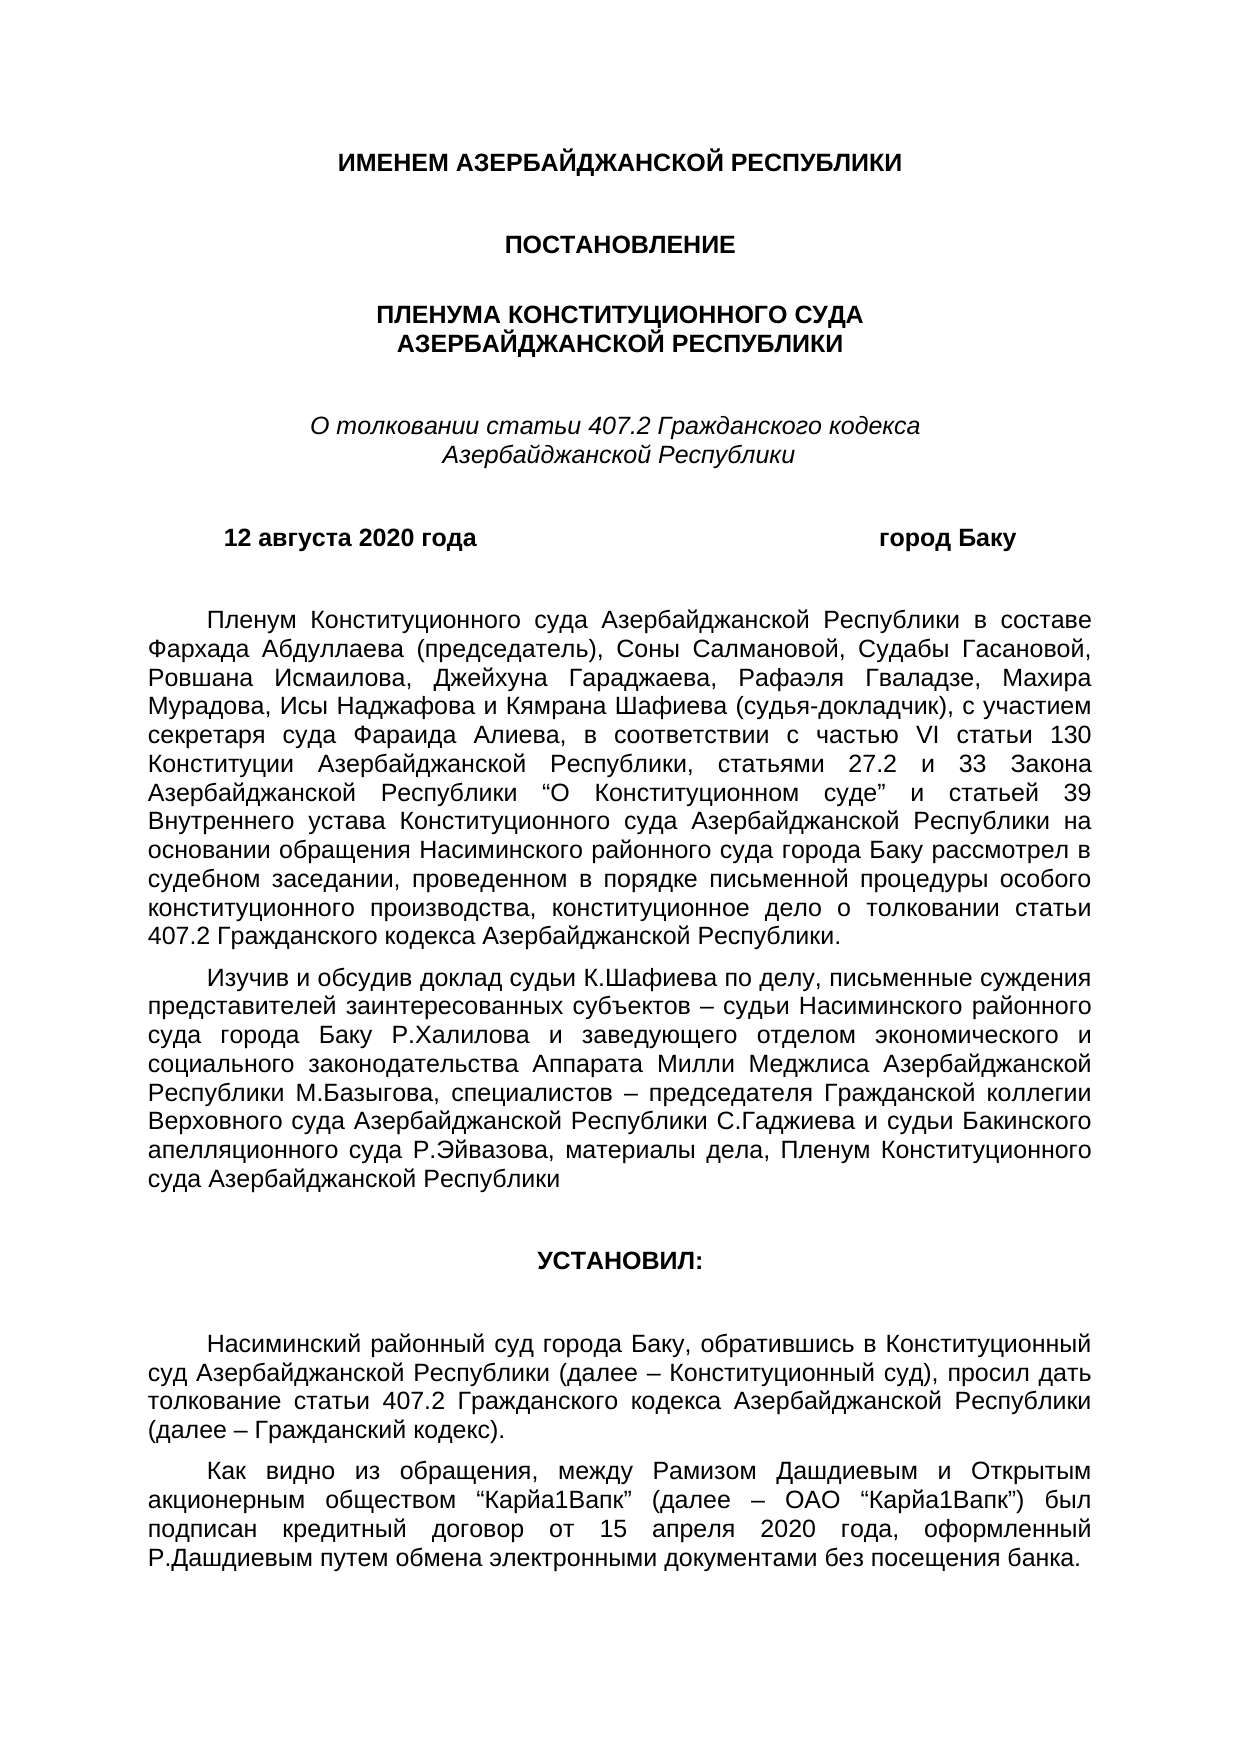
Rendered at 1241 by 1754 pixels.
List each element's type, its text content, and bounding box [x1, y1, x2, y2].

text ПЛЕНУМА КОНСТИТУЦИОННОГО СУДА АЗЕРБАЙДЖАНСКОЙ РЕСПУБЛИКИ [148, 271, 1093, 358]
text ИМЕНЕМ АЗЕРБАЙДЖАНСКОЙ РЕСПУБЛИКИ [148, 148, 1093, 176]
text ПОСТАНОВЛЕНИЕ [148, 230, 1093, 259]
text 12 августа 2020 года город Баку [148, 523, 1093, 551]
text О толковании статьи 407.2 Гражданского кодекса Азербайджанской Республики [148, 411, 1093, 469]
text Изучив и обсудив доклад судьи К.Шафиева по делу, письменные суждения представителей заинтересованных субъектов – судьи Насиминского районного суда города Баку Р.Халилова и заведующего отделом экономического и социального законодательства Аппарата Милли Меджлиса Азербайджанской Республики М.Базыгова, специалистов – председателя Гражданской коллегии Верховного суда Азербайджанской Республики С.Гаджиева и судьи Бакинского апелляционного суда Р.Эйвазова, материалы дела, Пленум Конституционного суда Азербайджанской Республики [148, 963, 1093, 1193]
text Как видно из обращения, между Рамизом Дашдиевым и Открытым акционерным обществом “Карйа1Вапк” (далее – ОАО “Карйа1Вапк”) был подписан кредитный договор от 15 апреля 2020 года, оформленный Р.Дашдиевым путем обмена электронными документами без посещения банка. [148, 1456, 1093, 1571]
text Насиминский районный суд города Баку, обратившись в Конституционный суд Азербайджанской Республики (далее – Конституционный суд), просил дать толкование статьи 407.2 Гражданского кодекса Азербайджанской Республики (далее – Гражданский кодекс). [148, 1329, 1093, 1444]
text Пленум Конституционного суда Азербайджанской Республики в составе Фархада Абдуллаева (председатель), Соны Салмановой, Судабы Гасановой, Ровшана Исмаилова, Джейхуна Гараджаева, Рафаэля Гваладзе, Махира Мурадова, Исы Наджафова и Кямрана Шафиева (судья-докладчик), с участием секретаря суда Фараида Алиева, в соответствии с частью VI статьи 130 Конституции Азербайджанской Республики, статьями 27.2 и 33 Закона Азербайджанской Республики “О Конституционном суде” и статьей 39 Внутреннего устава Конституционного суда Азербайджанской Республики на основании обращения Насиминского районного суда города Баку рассмотрел в судебном заседании, проведенном в порядке письменной процедуры особого конституционного производства, конституционное дело о толковании статьи 407.2 Гражданского кодекса Азербайджанской Республики. [148, 605, 1093, 950]
text УСТАНОВИЛ: [148, 1246, 1093, 1275]
